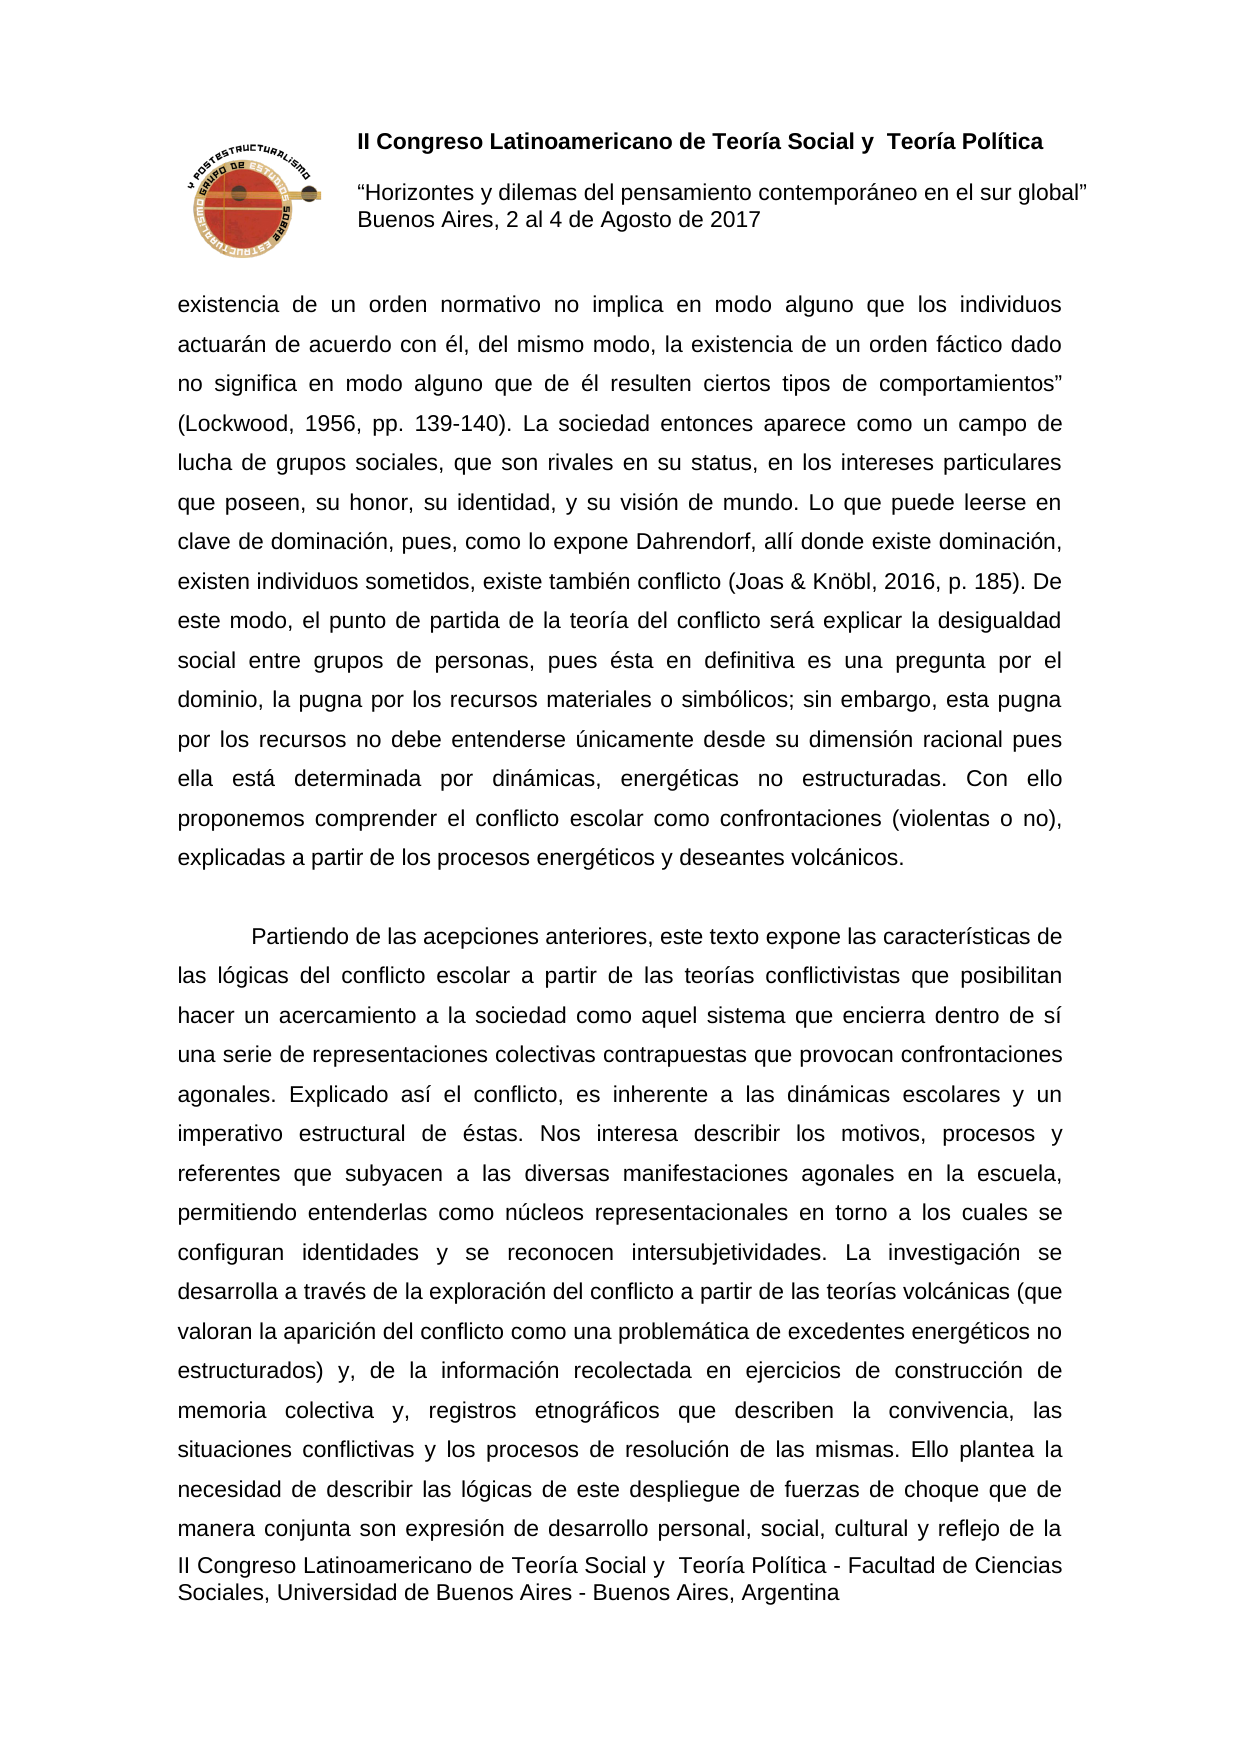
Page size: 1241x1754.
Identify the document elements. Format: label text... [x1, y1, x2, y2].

picture [177, 102, 322, 265]
